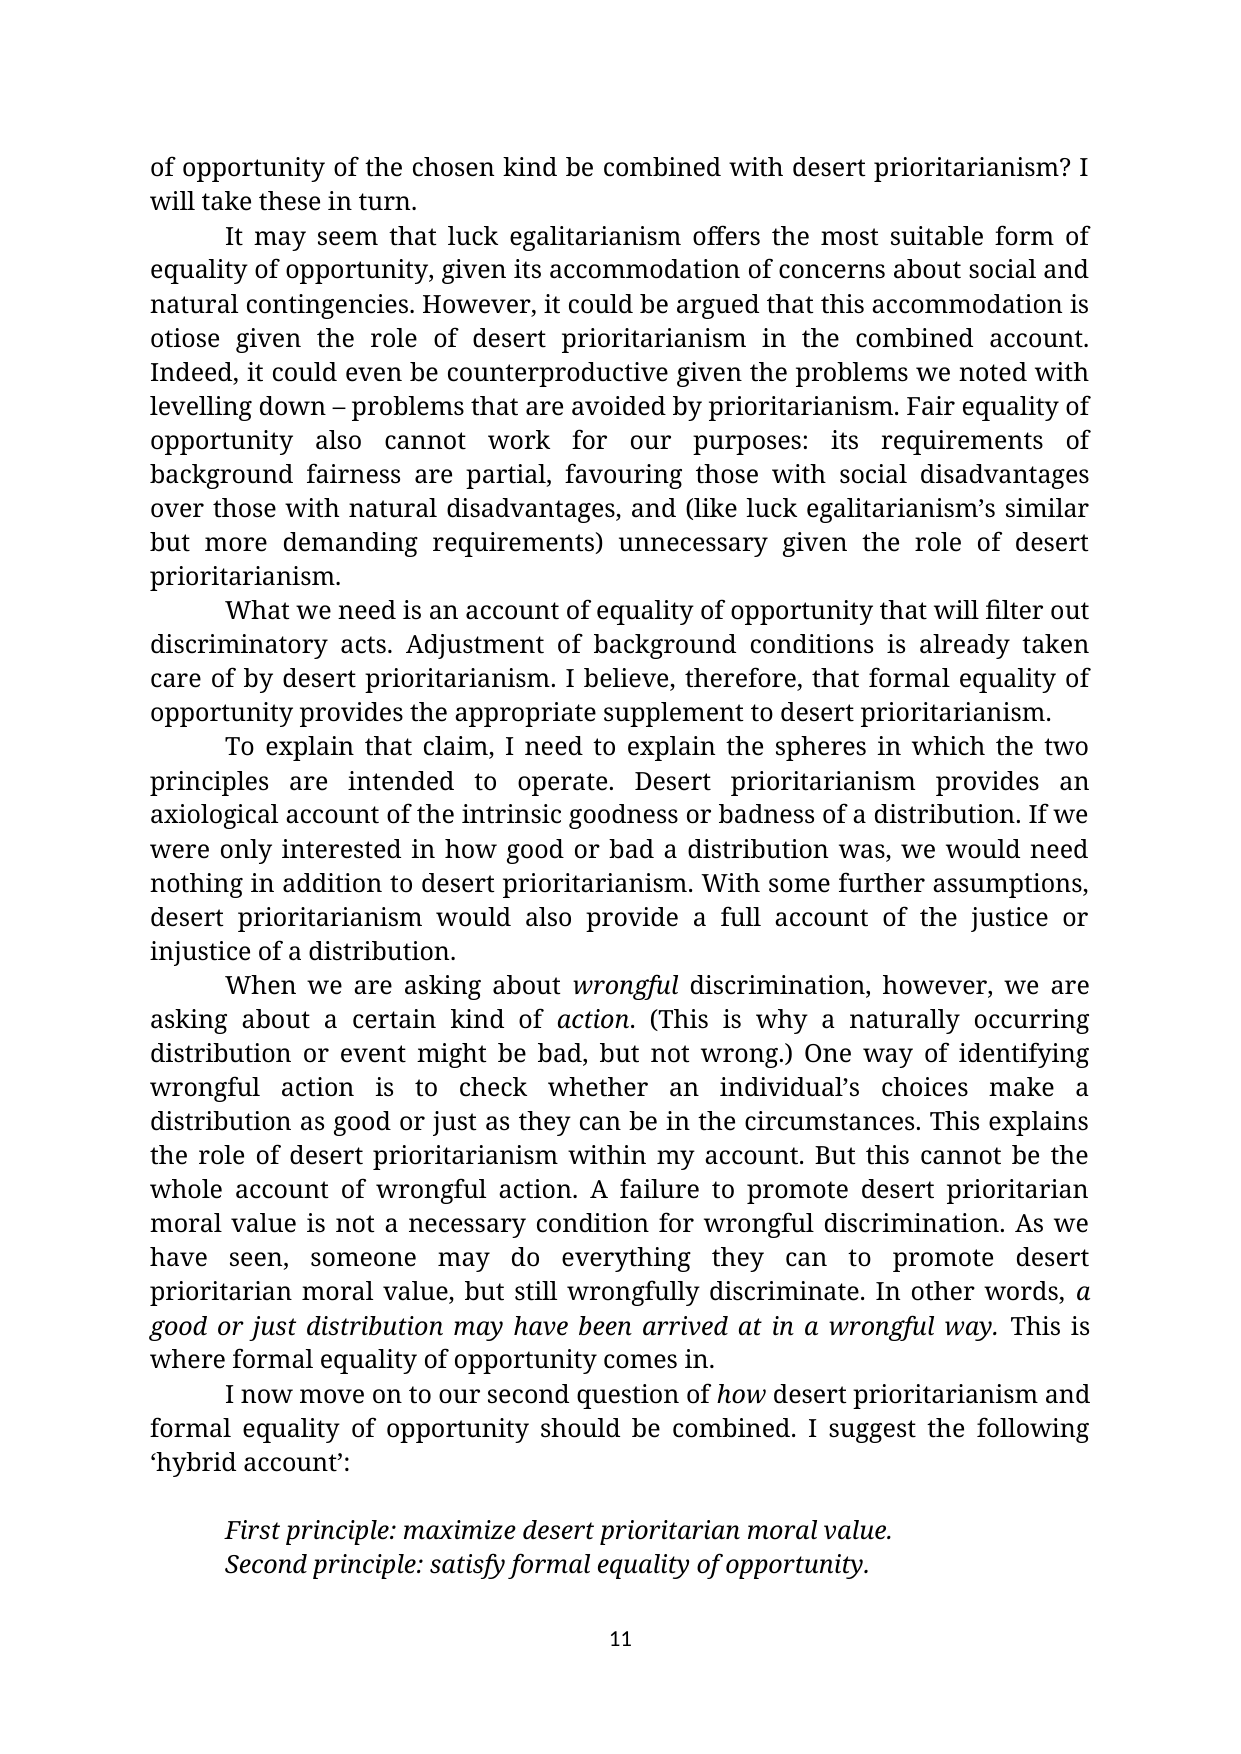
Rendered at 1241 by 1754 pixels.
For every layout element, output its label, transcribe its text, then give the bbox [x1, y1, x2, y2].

text I now move on to our second question of how desert prioritarianism and formal equality of opportunity should be combined. I suggest the following ‘hybrid account’: [150, 1376, 1090, 1478]
text It may seem that luck egalitarianism offers the most suitable form of equality of opportunity, given its accommodation of concerns about social and natural contingencies. However, it could be argued that this accommodation is otiose given the role of desert prioritarianism in the combined account. Indeed, it could even be counterproductive given the problems we noted with levelling down – problems that are avoided by prioritarianism. Fair equality of opportunity also cannot work for our purposes: its requirements of background fairness are partial, favouring those with social disadvantages over those with natural disadvantages, and (like luck egalitarianism’s similar but more demanding requirements) unnecessary given the role of desert prioritarianism. [150, 218, 1090, 593]
text To explain that claim, I need to explain the spheres in which the two principles are intended to operate. Desert prioritarianism provides an axiological account of the intrinsic goodness or badness of a distribution. If we were only interested in how good or bad a distribution was, we would need nothing in addition to desert prioritarianism. With some further assumptions, desert prioritarianism would also provide a full account of the justice or injustice of a distribution. [150, 729, 1090, 967]
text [150, 150, 1090, 218]
text First principle: maximize desert prioritarian moral value. [225, 1512, 1090, 1547]
text When we are asking about wrongful discrimination, however, we are asking about a certain kind of action. (This is why a naturally occurring distribution or event might be bad, but not wrong.) One way of identifying wrongful action is to check whether an individual’s choices make a distribution as good or just as they can be in the circumstances. This explains the role of desert prioritarianism within my account. But this cannot be the whole account of wrongful action. A failure to promote desert prioritarian moral value is not a necessary condition for wrongful discrimination. As we have seen, someone may do everything they can to promote desert prioritarian moral value, but still wrongfully discriminate. In other words, a good or just distribution may have been arrived at in a wrongful way. This is where formal equality of opportunity comes in. [150, 967, 1090, 1376]
text Second principle: satisfy formal equality of opportunity. [225, 1547, 1090, 1581]
text What we need is an account of equality of opportunity that will filter out discriminatory acts. Adjustment of background conditions is already taken care of by desert prioritarianism. I believe, therefore, that formal equality of opportunity provides the appropriate supplement to desert prioritarianism. [150, 593, 1090, 729]
